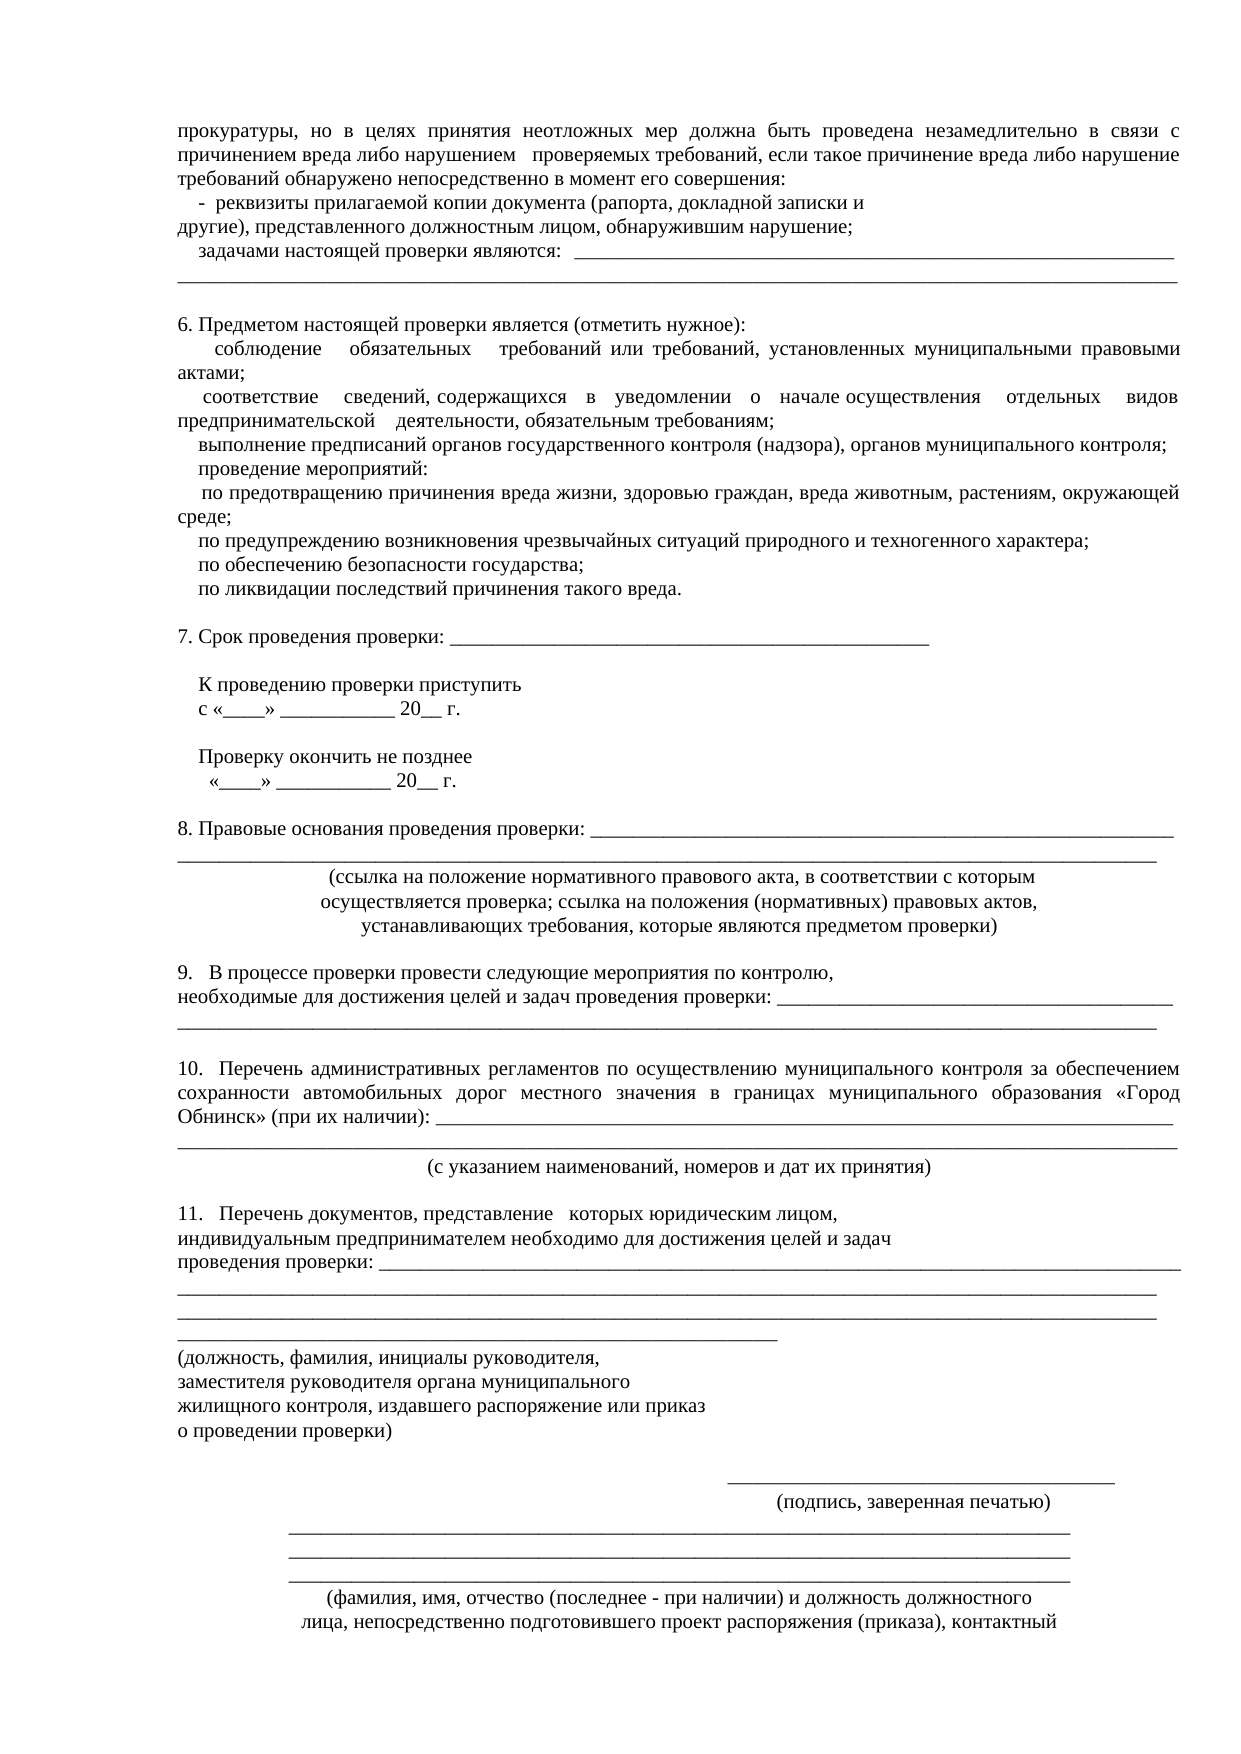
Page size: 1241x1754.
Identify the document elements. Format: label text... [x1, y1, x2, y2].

text ___________________________________________________________________________ [177, 1513, 1181, 1537]
text индивидуальным предпринимателем необходимо для достижения целей и задач [177, 1225, 1181, 1249]
text ______________________________________________________________________________________________ [177, 1273, 1181, 1298]
text устанавливающих требования, которые являются предметом проверки) [177, 913, 1181, 937]
text по обеспечению безопасности государства; [177, 552, 1181, 576]
text проведения проверки: _____________________________________________________________________________ [177, 1249, 1181, 1273]
text необходимые для достижения целей и задач проведения проверки: ______________________________________ [177, 984, 1181, 1008]
text соблюдение обязательных требований или требований, установленных муниципальными правовыми актами; [177, 336, 1181, 384]
text ___________________________________________________________________________ [177, 1537, 1181, 1561]
text по предупреждению возникновения чрезвычайных ситуаций природного и техногенного характера; [177, 528, 1181, 552]
text ________________________________________________________________________________ [177, 264, 1181, 288]
text ______________________________________________________________________________________________ [177, 1008, 1181, 1032]
text осуществляется проверка; ссылка на положения (нормативных) правовых актов, [177, 888, 1181, 913]
text (фамилия, имя, отчество (последнее - при наличии) и должность должностного [177, 1585, 1181, 1609]
text заместителя руководителя органа муниципального [177, 1369, 1181, 1393]
text с «____» ___________ 20__ г. [177, 696, 1181, 720]
text жилищного контроля, издавшего распоряжение или приказ [177, 1393, 1181, 1417]
text соответствие сведений, содержащихся в уведомлении о начале осуществления отдельных видов предпринимательской деятельности, обязательным требованиям; [177, 384, 1181, 432]
text Проверку окончить не позднее [177, 744, 1181, 768]
text - реквизиты прилагаемой копии документа (рапорта, докладной записки и [177, 190, 1181, 214]
text задачами настоящей проверки являются: ________________________________________________ [177, 238, 1181, 264]
text по ликвидации последствий причинения такого вреда. [177, 576, 1181, 600]
text (подпись, заверенная печатью) [177, 1489, 1181, 1513]
text 7. Срок проведения проверки: ______________________________________________ [177, 624, 1181, 648]
text ___________________________________________________________________________ [177, 1561, 1181, 1585]
text (ссылка на положение нормативного правового акта, в соответствии с которым [177, 864, 1181, 888]
text ________________________________________________________________________________ [177, 1130, 1181, 1154]
text по предотвращению причинения вреда жизни, здоровью граждан, вреда животным, растениям, окружающей среде; [177, 480, 1181, 528]
text «____» ___________ 20__ г. [177, 768, 1181, 792]
text выполнение предписаний органов государственного контроля (надзора), органов муниципального контроля; [177, 432, 1181, 456]
text 10. Перечень административных регламентов по осуществлению муниципального контроля за обеспечением сохранности автомобильных дорог местного значения в границах муниципального образования «Город Обнинск» (при их наличии): ___________________________________________________________ [177, 1056, 1181, 1130]
text о проведении проверки) [177, 1417, 1181, 1442]
text (должность, фамилия, инициалы руководителя, [177, 1345, 1181, 1369]
text другие), представленного должностным лицом, обнаружившим нарушение; [177, 214, 1181, 238]
text 11. Перечень документов, представление которых юридическим лицом, [177, 1201, 1181, 1225]
text К проведению проверки приступить [177, 672, 1181, 696]
text _______________________________ [177, 1465, 1181, 1489]
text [177, 118, 1181, 190]
text проведение мероприятий: [177, 456, 1181, 480]
text ______________________________________________________________________________________________ [177, 1298, 1181, 1322]
text ______________________________________________________________________________________________ [177, 840, 1181, 864]
text ________________________________________________ [177, 1322, 1181, 1345]
text лица, непосредственно подготовившего проект распоряжения (приказа), контактный [177, 1609, 1181, 1633]
text 8. Правовые основания проведения проверки: ________________________________________________________ [177, 816, 1181, 840]
text (с указанием наименований, номеров и дат их принятия) [177, 1154, 1181, 1178]
text 6. Предметом настоящей проверки является (отметить нужное): [177, 311, 1181, 336]
text 9. В процессе проверки провести следующие мероприятия по контролю, [177, 960, 1181, 984]
